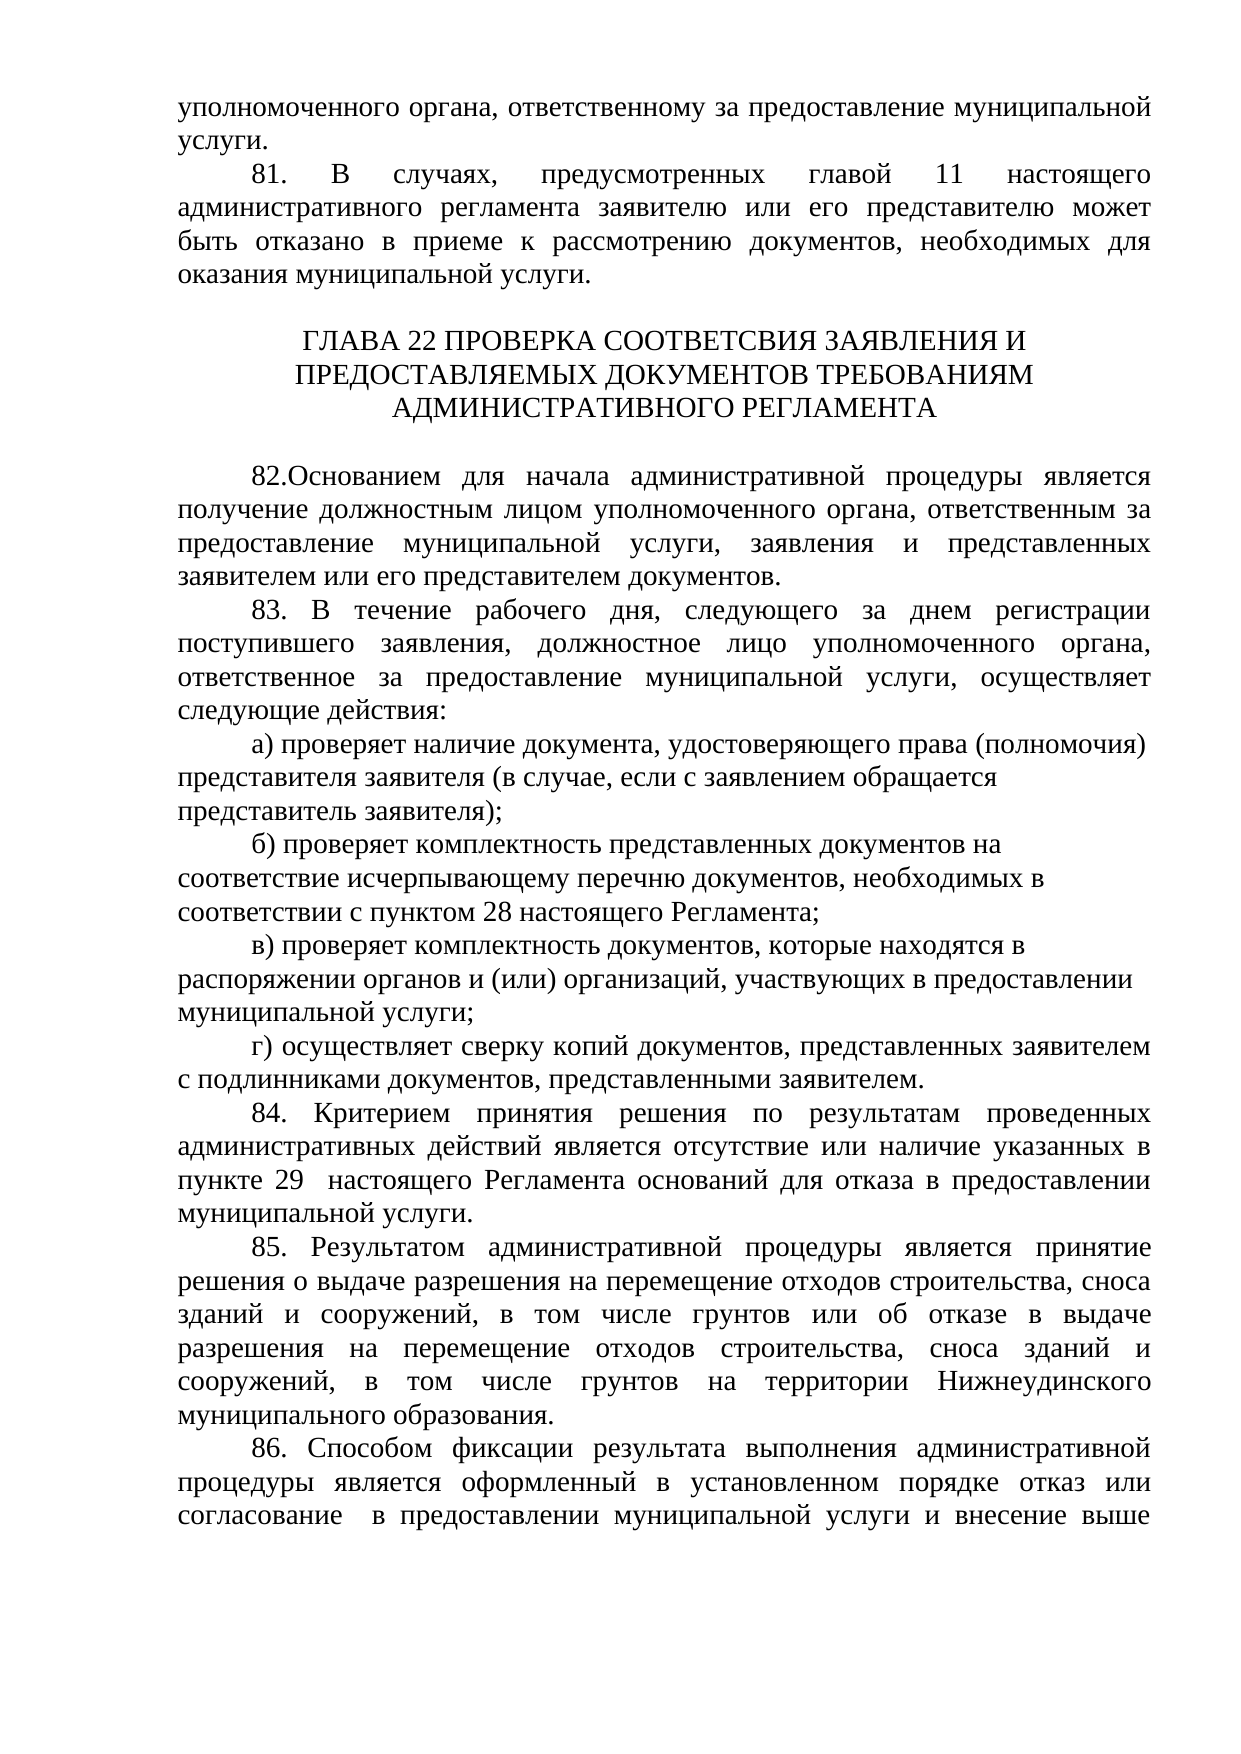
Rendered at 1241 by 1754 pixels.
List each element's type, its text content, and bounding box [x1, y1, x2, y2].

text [177, 1430, 1152, 1531]
text б) проверяет комплектность представленных документов на соответствие исчерпывающему перечню документов, необходимых в соответствии с пунктом 28 настоящего Регламента; [177, 827, 1152, 927]
text в) проверяет комплектность документов, которые находятся в распоряжении органов и (или) организаций, участвующих в предоставлении муниципальной услуги; [177, 927, 1152, 1028]
text 82.Основанием для начала административной процедуры является получение должностным лицом уполномоченного органа, ответственным за предоставление муниципальной услуги, заявления и представленных заявителем или его представителем документов. [177, 458, 1152, 592]
text г) осуществляет сверку копий документов, представленных заявителем с подлинниками документов, представленными заявителем. [177, 1028, 1152, 1095]
list а) проверяет наличие документа, удостоверяющего права (полномочия) представителя заявителя (в случае, если с заявлением обращается представитель заявителя); [177, 726, 1152, 827]
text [177, 89, 1152, 156]
text 85. Результатом административной процедуры является принятие решения о выдаче разрешения на перемещение отходов строительства, сноса зданий и сооружений, в том числе грунтов или об отказе в выдаче разрешения на перемещение отходов строительства, сноса зданий и сооружений, в том числе грунтов на территории Нижнеудинского муниципального образования. [177, 1229, 1152, 1430]
text 83. В течение рабочего дня, следующего за днем регистрации поступившего заявления, должностное лицо уполномоченного органа, ответственное за предоставление муниципальной услуги, осуществляет следующие действия: [177, 592, 1152, 726]
text 81. В случаях, предусмотренных главой 11 настоящего административного регламента заявителю или его представителю может быть отказано в приеме к рассмотрению документов, необходимых для оказания муниципальной услуги. [177, 156, 1152, 290]
text 84. Критерием принятия решения по результатам проведенных административных действий является отсутствие или наличие указанных в пункте 29 настоящего Регламента оснований для отказа в предоставлении муниципальной услуги. [177, 1095, 1152, 1229]
text ГЛАВА 22 ПРОВЕРКА СООТВЕТСВИЯ ЗАЯВЛЕНИЯ И ПРЕДОСТАВЛЯЕМЫХ ДОКУМЕНТОВ ТРЕБОВАНИЯМ АДМИНИСТРАТИВНОГО РЕГЛАМЕНТА [177, 323, 1152, 424]
